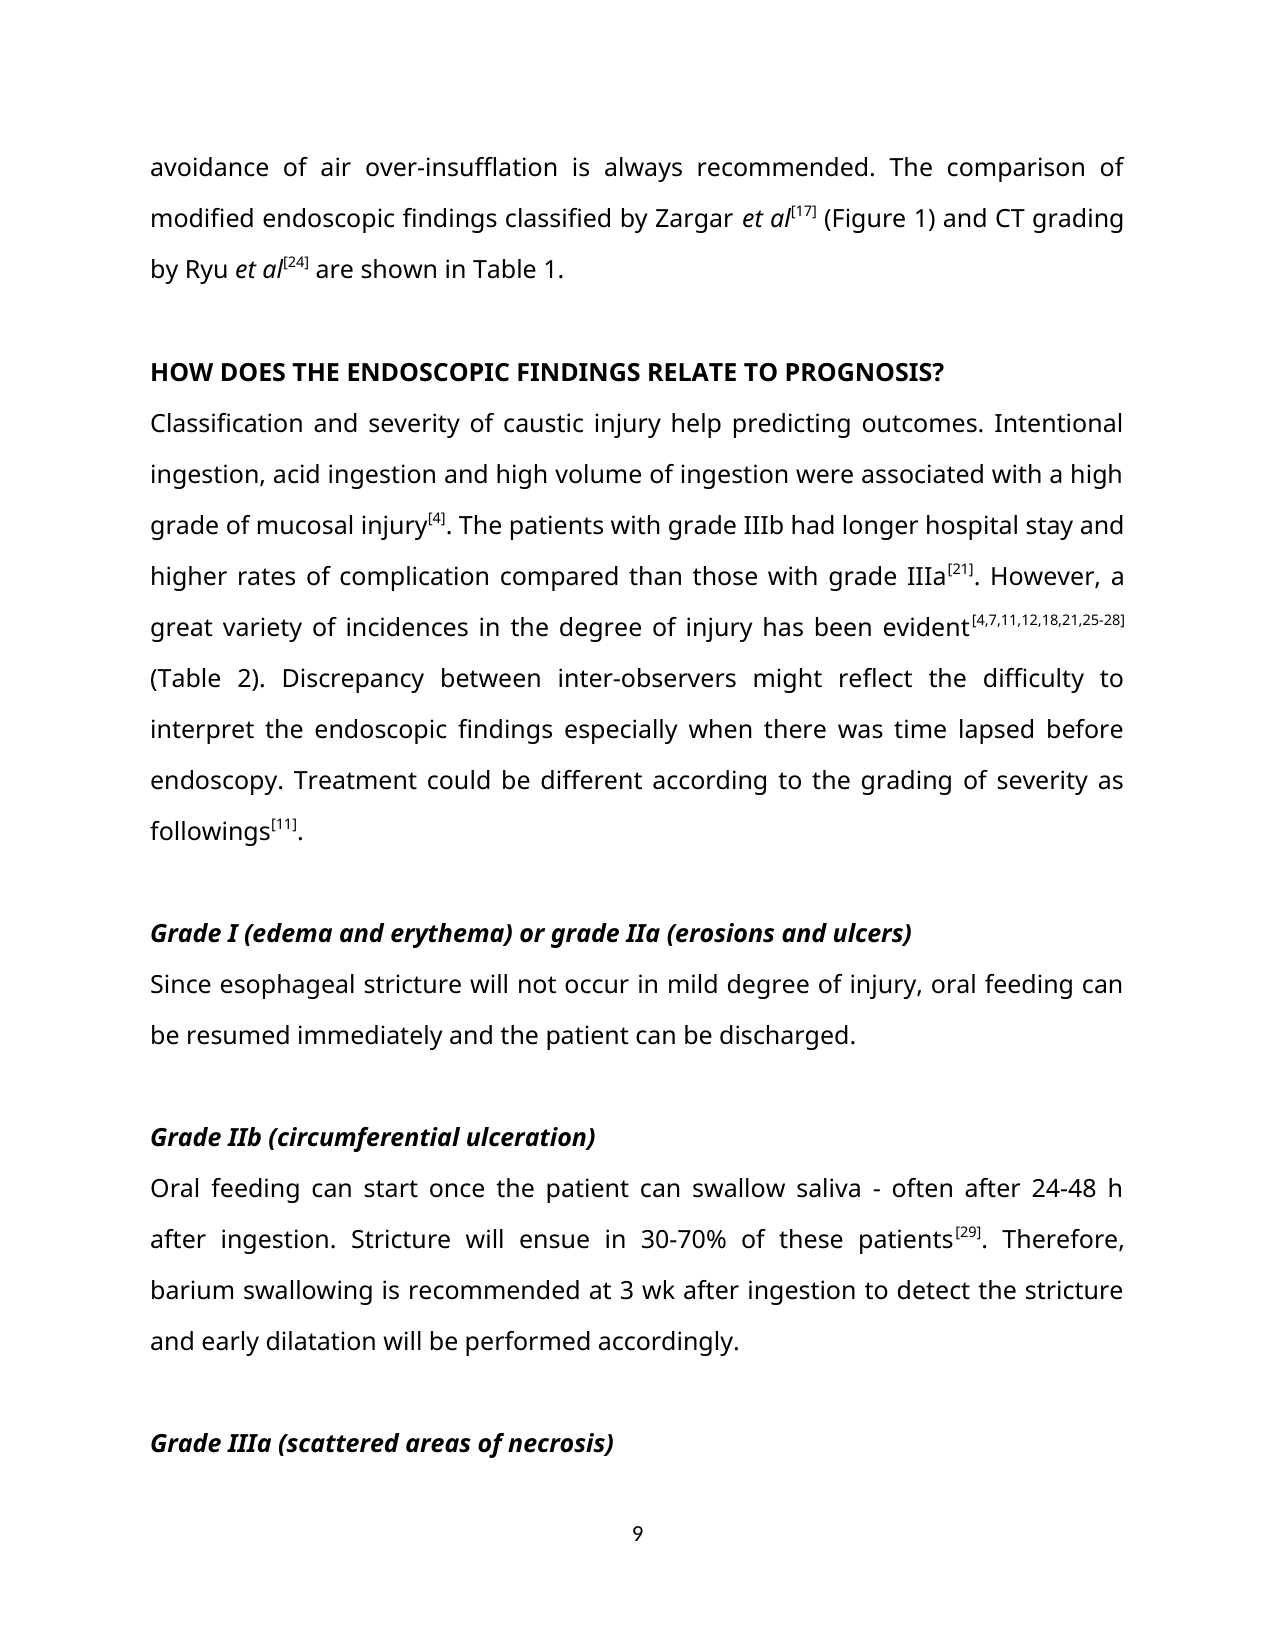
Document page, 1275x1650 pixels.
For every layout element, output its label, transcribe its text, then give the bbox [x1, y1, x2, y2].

text HOW DOES THE ENDOSCOPIC FINDINGS RELATE TO PROGNOSIS? [150, 354, 1125, 388]
text Oral feeding can start once the patient can swallow saliva - often after 24-48 h after ingestion. Stricture will ensue in 30-70% of these patients[29]. Therefore, barium swallowing is recommended at 3 wk after ingestion to detect the stricture and early dilatation will be performed accordingly. [150, 1171, 1125, 1358]
text Classification and severity of caustic injury help predicting outcomes. Intentional ingestion, acid ingestion and high volume of ingestion were associated with a high grade of mucosal injury[4]. The patients with grade IIIb had longer hospital stay and higher rates of complication compared than those with grade IIIa[21]. However, a great variety of incidences in the degree of injury has been evident[4,7,11,12,18,21,25-28](Table 2). Discrepancy between inter-observers might reflect the difficulty to interpret the endoscopic findings especially when there was time lapsed before endoscopy. Treatment could be different according to the grading of severity as followings[11]. [150, 405, 1125, 848]
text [150, 150, 1125, 286]
text Since esophageal stricture will not occur in mild degree of injury, oral feeding can be resumed immediately and the patient can be discharged. [150, 967, 1125, 1052]
text Grade I (edema and erythema) or grade IIa (erosions and ulcers) [150, 916, 1125, 950]
text Grade IIIa (scattered areas of necrosis) [150, 1426, 1125, 1460]
text Grade IIb (circumferential ulceration) [150, 1120, 1125, 1154]
